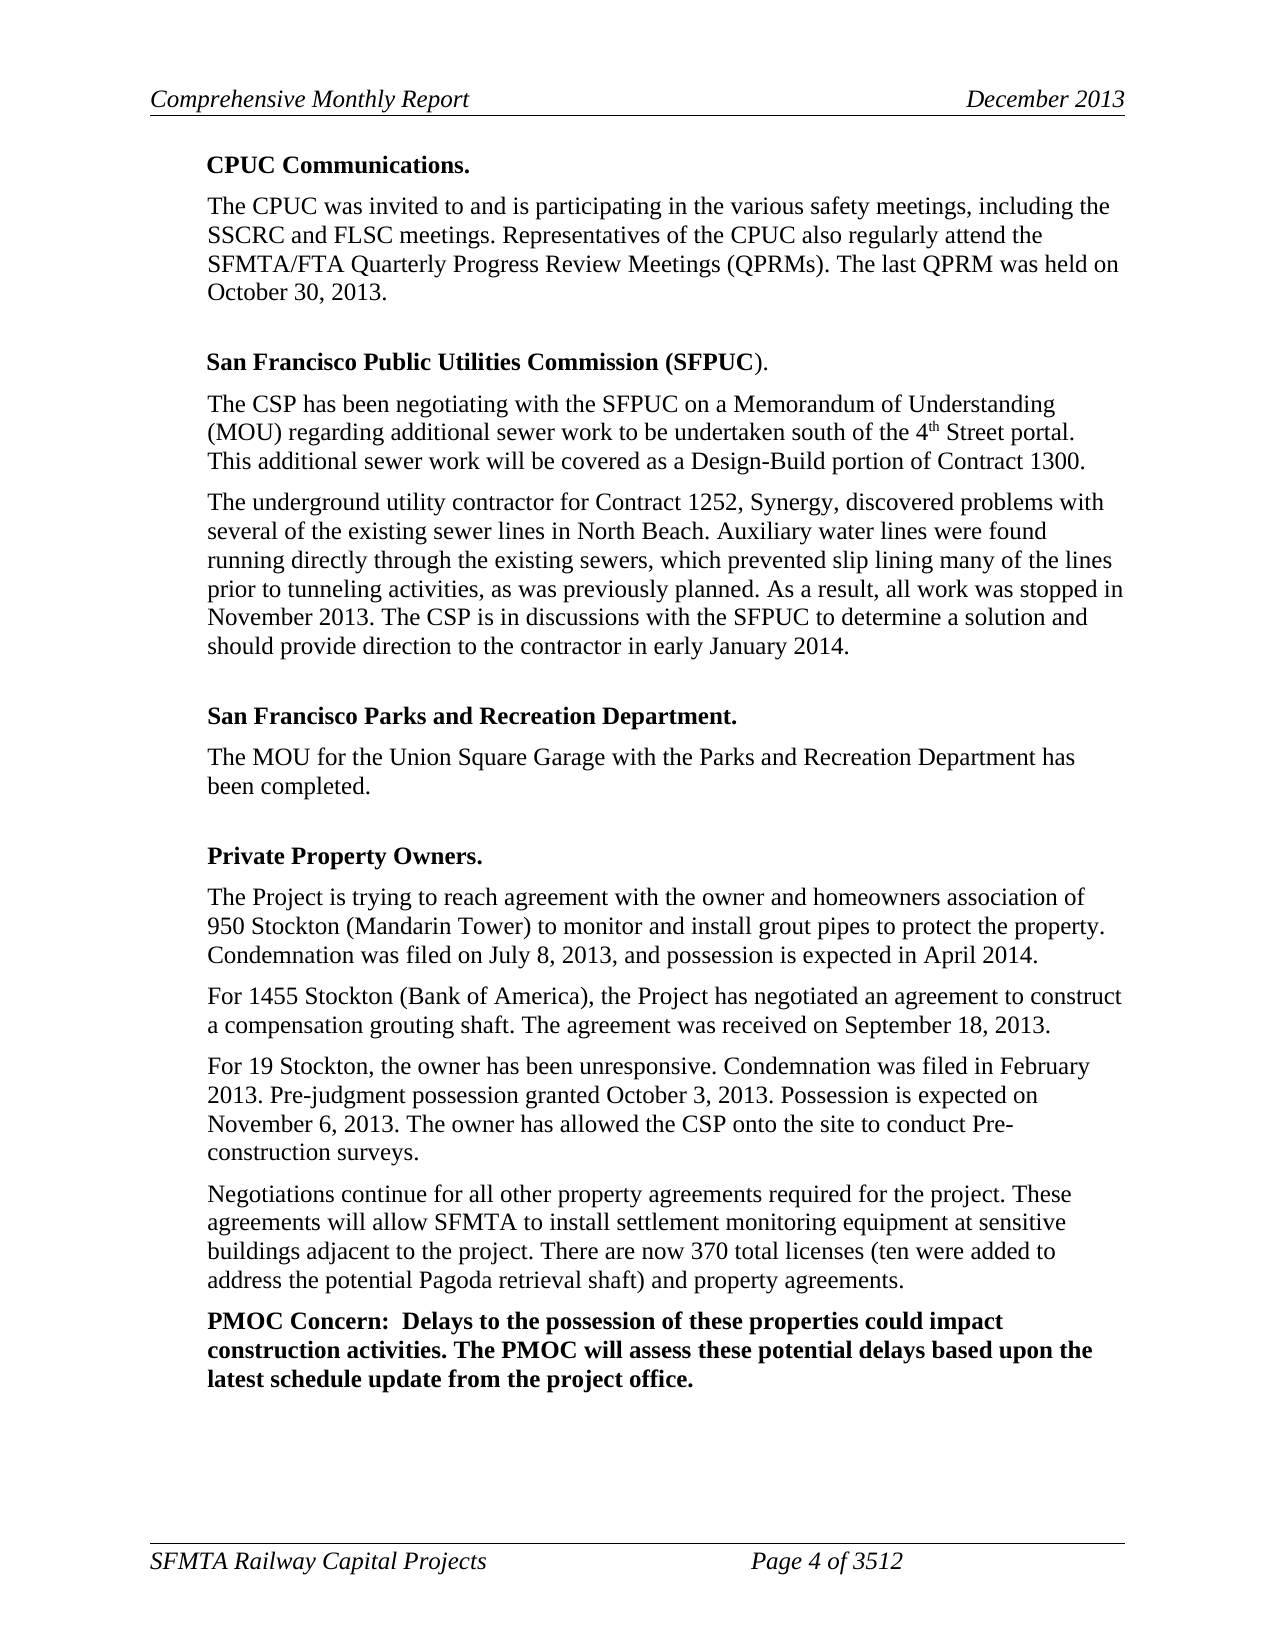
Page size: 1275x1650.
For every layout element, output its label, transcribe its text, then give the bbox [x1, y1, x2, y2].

text PMOC Concern: Delays to the possession of these properties could impact construction activities. The PMOC will assess these potential delays based upon the latest schedule update from the project office. [207, 1306, 1125, 1392]
text San Francisco Public Utilities Commission (SFPUC). [206, 347, 1125, 376]
text San Francisco Parks and Recreation Department. [207, 701, 1125, 730]
text The MOU for the Union Square Garage with the Parks and Recreation Department has been completed. [207, 742, 1125, 800]
text CPUC Communications. [206, 150, 1125, 179]
text For 19 Stockton, the owner has been unresponsive. Condemnation was filed in February 2013. Pre-judgment possession granted October 3, 2013. Possession is expected on November 6, 2013. The owner has allowed the CSP onto the site to conduct Pre-construction surveys. [207, 1051, 1125, 1166]
text Private Property Owners. [207, 841, 1125, 870]
text The CSP has been negotiating with the SFPUC on a Memorandum of Understanding (MOU) regarding additional sewer work to be undertaken south of the 4th Street portal. This additional sewer work will be covered as a Design-Build portion of Contract 1300. [207, 389, 1125, 475]
text The underground utility contractor for Contract 1252, Synergy, discovered problems with several of the existing sewer lines in North Beach. Auxiliary water lines were found running directly through the existing sewers, which prevented slip lining many of the lines prior to tunneling activities, as was previously planned. As a result, all work was stopped in November 2013. The CSP is in discussions with the SFPUC to determine a solution and should provide direction to the contractor in early January 2014. [207, 487, 1125, 660]
text The CPUC was invited to and is participating in the various safety meetings, including the SSCRC and FLSC meetings. Representatives of the CPUC also regularly attend the SFMTA/FTA Quarterly Progress Review Meetings (QPRMs). The last QPRM was held on October 30, 2013. [207, 191, 1125, 306]
text Negotiations continue for all other property agreements required for the project. These agreements will allow SFMTA to install settlement monitoring equipment at sensitive buildings adjacent to the project. There are now 370 total licenses (ten were added to address the potential Pagoda retrieval shaft) and property agreements. [207, 1179, 1125, 1294]
text The Project is trying to reach agreement with the owner and homeowners association of 950 Stockton (Mandarin Tower) to monitor and install grout pipes to protect the property. Condemnation was filed on July 8, 2013, and possession is expected in April 2014. [207, 882, 1125, 969]
text For 1455 Stockton (Bank of America), the Project has negotiated an agreement to construct a compensation grouting shaft. The agreement was received on September 18, 2013. [207, 981, 1125, 1039]
